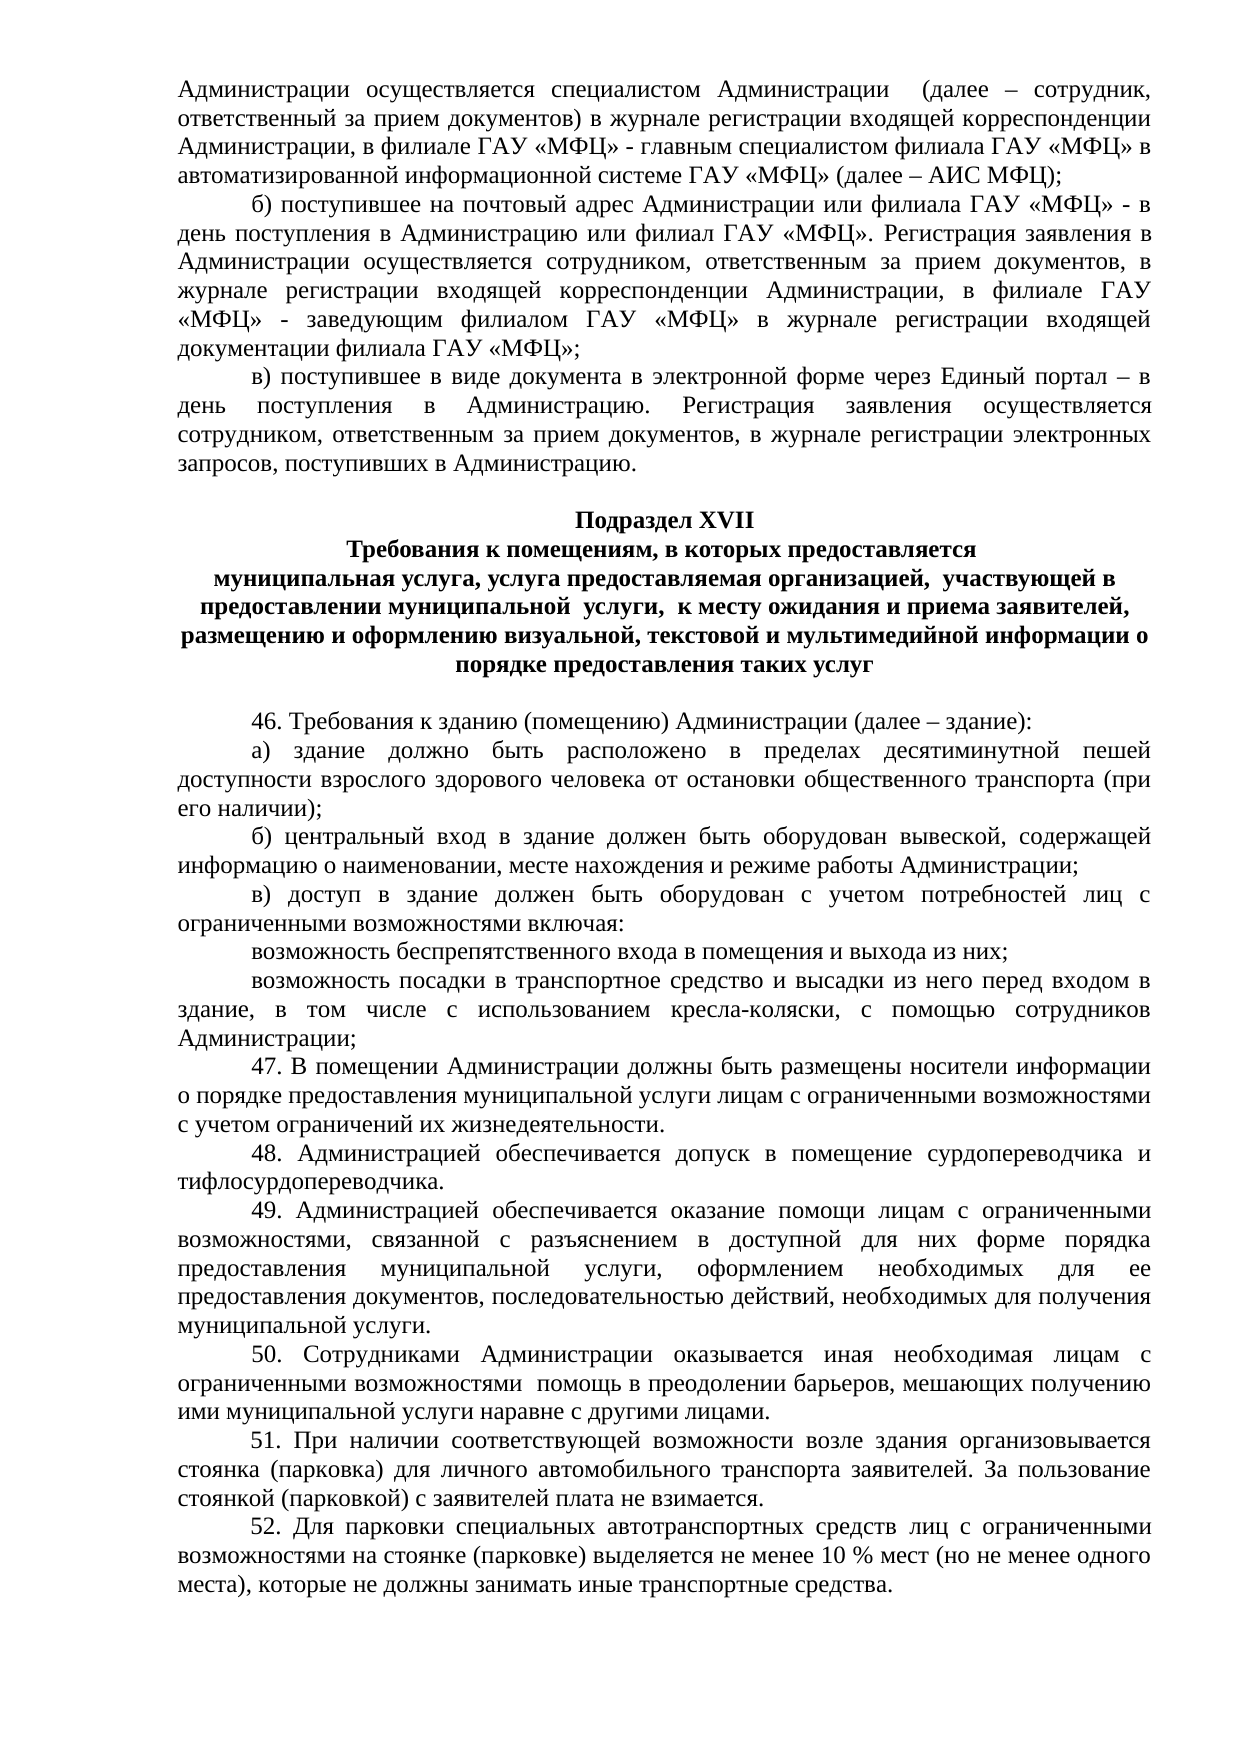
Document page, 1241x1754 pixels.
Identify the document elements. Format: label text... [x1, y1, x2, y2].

text 48. Администрацией обеспечивается допуск в помещение сурдопереводчика и тифлосурдопереводчика. [177, 1138, 1152, 1195]
text б) центральный вход в здание должен быть оборудован вывеской, содержащей информацию о наименовании, месте нахождения и режиме работы Администрации; [177, 821, 1152, 879]
text возможность беспрепятственного входа в помещения и выхода из них; [177, 936, 1152, 965]
text а) здание должно быть расположено в пределах десятиминутной пешей доступности взрослого здорового человека от остановки общественного транспорта (при его наличии); [177, 735, 1152, 821]
text 51. При наличии соответствующей возможности возле здания организовывается стоянка (парковка) для личного автомобильного транспорта заявителей. За пользование стоянкой (парковкой) с заявителей плата не взимается. [177, 1425, 1152, 1511]
subtitle Требования к помещениям, в которых предоставляется муниципальная услуга, услуга предоставляемая организацией, участвующей в предоставлении муниципальной услуги, к месту ожидания и приема заявителей, размещению и оформлению визуальной, текстовой и мультимедийной информации о порядке предоставления таких услуг [177, 534, 1152, 678]
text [177, 74, 1152, 189]
text б) поступившее на почтовый адрес Администрации или филиала ГАУ «МФЦ» - в день поступления в Администрацию или филиал ГАУ «МФЦ». Регистрация заявления в Администрации осуществляется сотрудником, ответственным за прием документов, в журнале регистрации входящей корреспонденции Администрации, в филиале ГАУ «МФЦ» - заведующим филиалом ГАУ «МФЦ» в журнале регистрации входящей документации филиала ГАУ «МФЦ»; [177, 189, 1152, 361]
text 49. Администрацией обеспечивается оказание помощи лицам с ограниченными возможностями, связанной с разъяснением в доступной для них форме порядка предоставления муниципальной услуги, оформлением необходимых для ее предоставления документов, последовательностью действий, необходимых для получения муниципальной услуги. [177, 1195, 1152, 1339]
text в) поступившее в виде документа в электронной форме через Единый портал – в день поступления в Администрацию. Регистрация заявления осуществляется сотрудником, ответственным за прием документов, в журнале регистрации электронных запросов, поступивших в Администрацию. [177, 361, 1152, 476]
text 52. Для парковки специальных автотранспортных средств лиц с ограниченными возможностями на стоянке (парковке) выделяется не менее 10 % мест (но не менее одного места), которые не должны занимать иные транспортные средства. [177, 1511, 1152, 1598]
text 46. Требования к зданию (помещению) Администрации (далее – здание): [177, 706, 1152, 735]
text в) доступ в здание должен быть оборудован с учетом потребностей лиц с ограниченными возможностями включая: [177, 879, 1152, 936]
text возможность посадки в транспортное средство и высадки из него перед входом в здание, в том числе с использованием кресла-коляски, с помощью сотрудников Администрации; [177, 965, 1152, 1051]
text 47. В помещении Администрации должны быть размещены носители информации о порядке предоставления муниципальной услуги лицам с ограниченными возможностями с учетом ограничений их жизнедеятельности. [177, 1051, 1152, 1138]
text 50. Сотрудниками Администрации оказывается иная необходимая лицам с ограниченными возможностями помощь в преодолении барьеров, мешающих получению ими муниципальной услуги наравне с другими лицами. [177, 1339, 1152, 1425]
subtitle Подраздел XVII [177, 505, 1152, 534]
